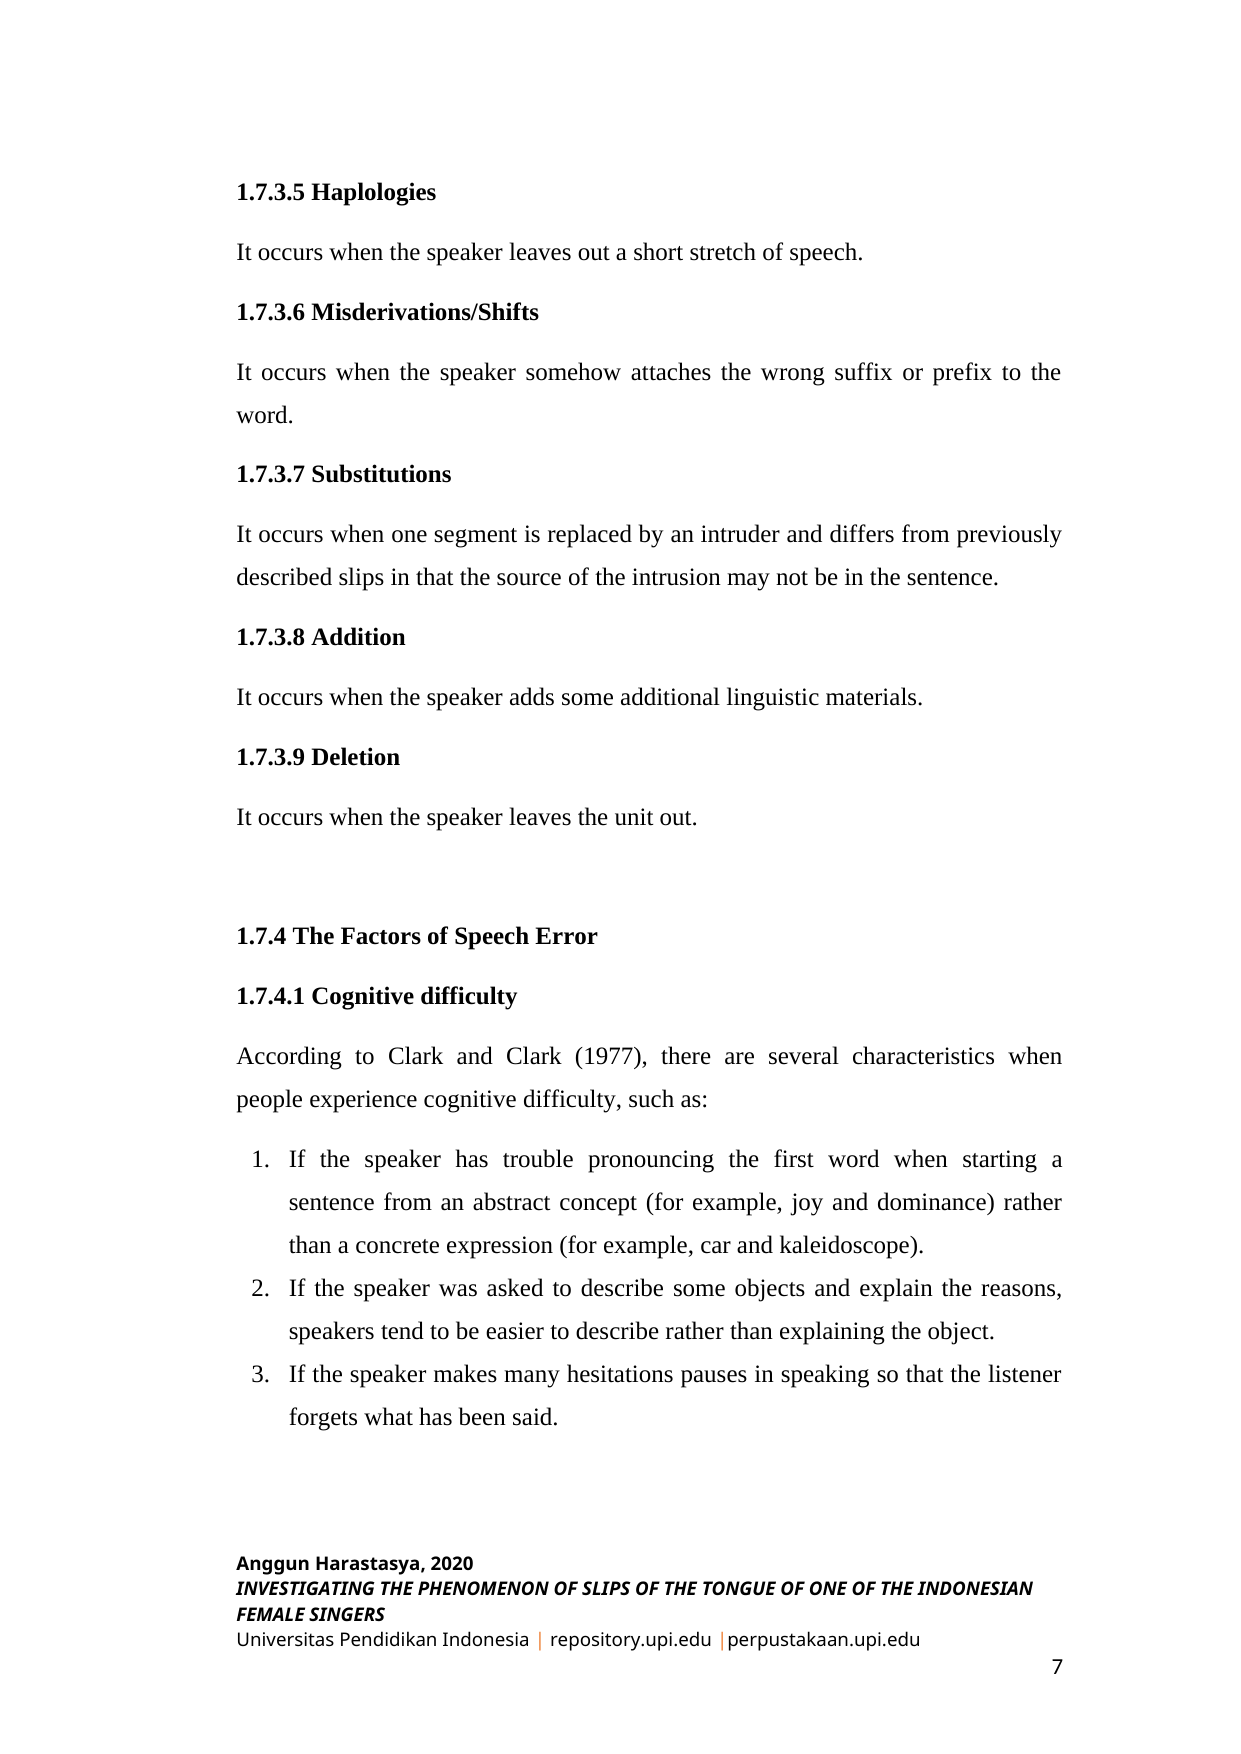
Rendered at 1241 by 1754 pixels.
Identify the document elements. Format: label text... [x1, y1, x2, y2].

text According to Clark and Clark (1977), there are several characteristics when people experience cognitive difficulty, such as: [236, 1041, 1063, 1113]
list If the speaker was asked to describe some objects and explain the reasons, speakers tend to be easier to describe rather than explaining the object. [251, 1273, 1063, 1345]
text It occurs when one segment is replaced by an intruder and differs from previously described slips in that the source of the intrusion may not be in the sentence. [236, 519, 1063, 591]
text 1.7.3.8 Addition [236, 622, 1063, 651]
text It occurs when the speaker leaves out a short stretch of speech. [236, 237, 1063, 266]
text 1.7.3.6 Misderivations/Shifts [236, 297, 1063, 326]
list If the speaker makes many hesitations pauses in speaking so that the listener forgets what has been said. [251, 1359, 1063, 1431]
list If the speaker has trouble pronouncing the first word when starting a sentence from an abstract concept (for example, joy and dominance) rather than a concrete expression (for example, car and kaleidoscope). [251, 1144, 1063, 1259]
text 1.7.4 The Factors of Speech Error [236, 921, 1063, 950]
text It occurs when the speaker leaves the unit out. [236, 802, 1063, 830]
text It occurs when the speaker adds some additional linguistic materials. [236, 682, 1063, 711]
text 1.7.4.1 Cognitive difficulty [236, 981, 1063, 1010]
text 1.7.3.9 Deletion [236, 742, 1063, 771]
text 1.7.3.5 Haplologies [236, 177, 1063, 206]
text 1.7.3.7 Substitutions [236, 459, 1063, 488]
text It occurs when the speaker somehow attaches the wrong suffix or prefix to the word. [236, 357, 1063, 428]
